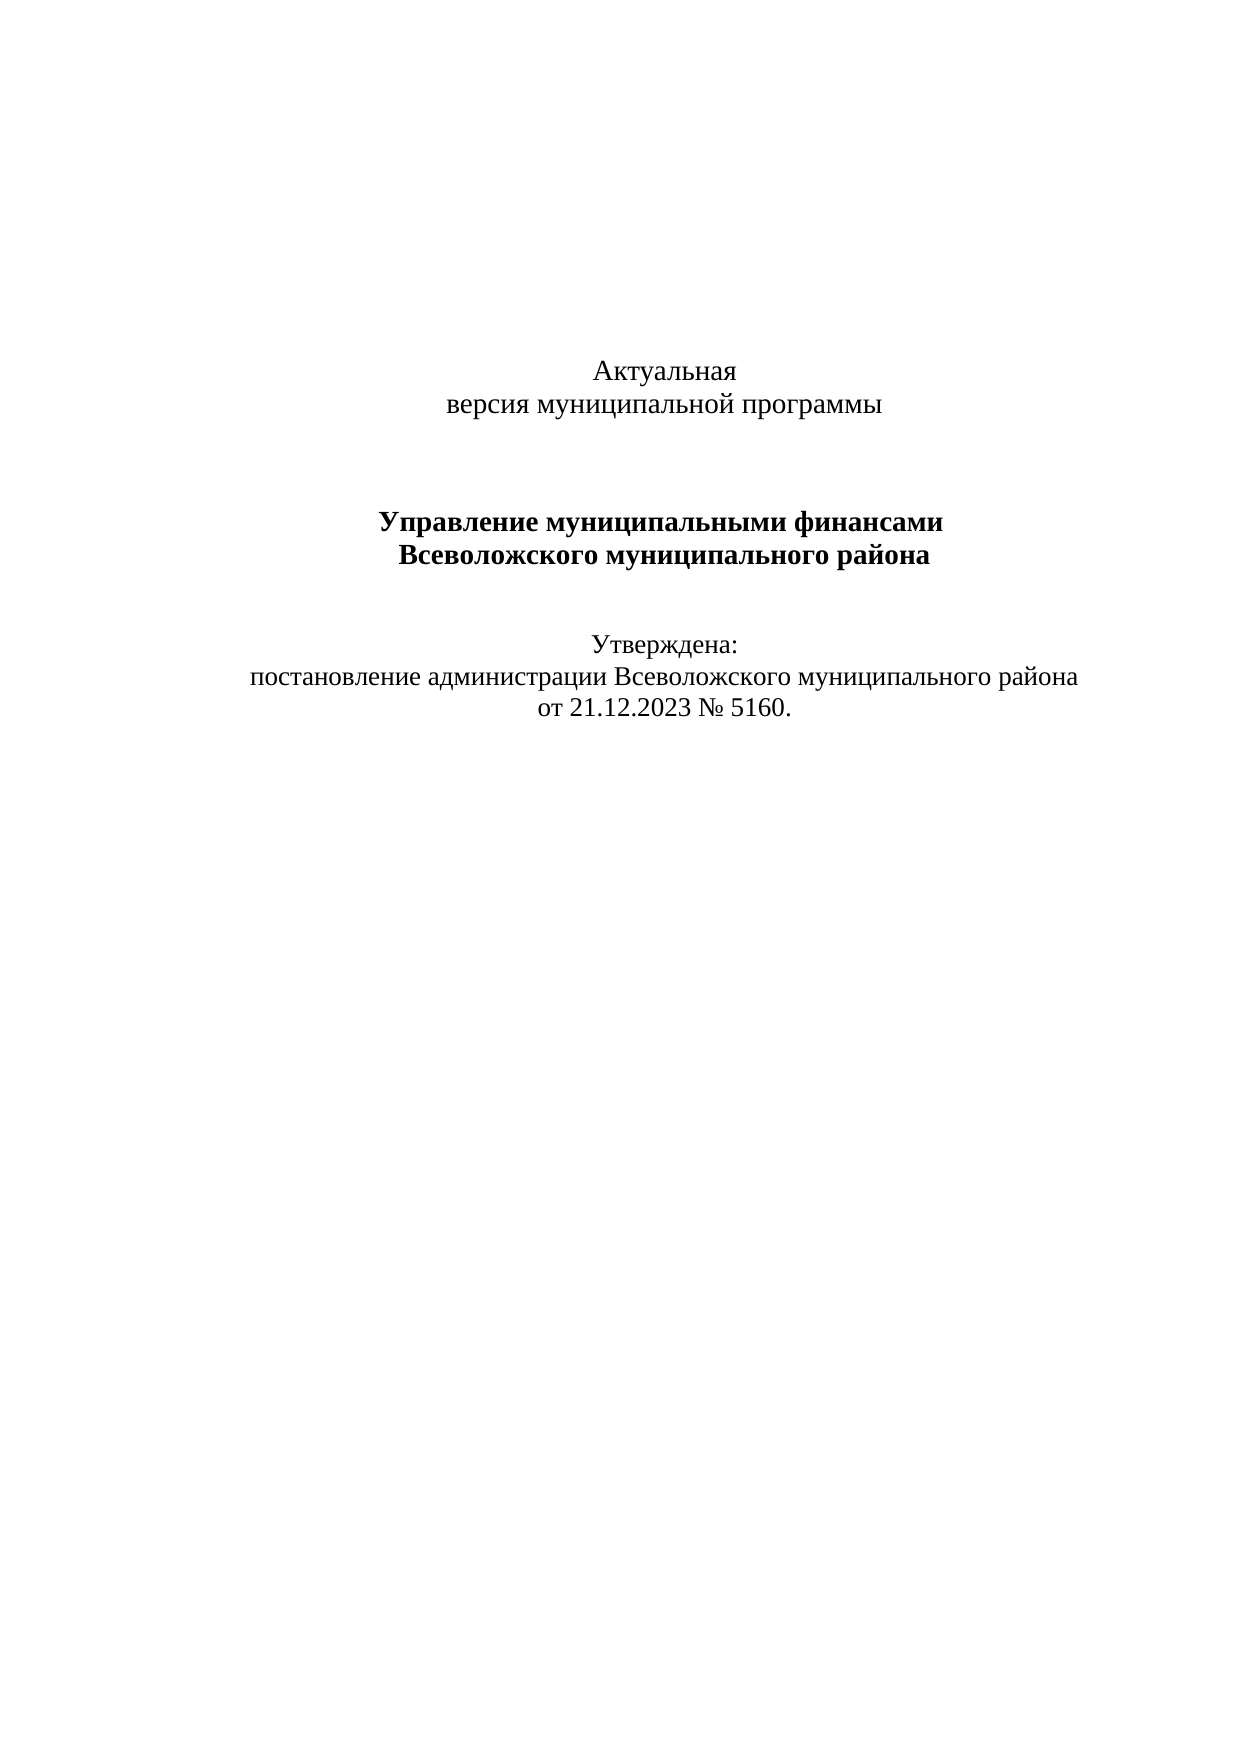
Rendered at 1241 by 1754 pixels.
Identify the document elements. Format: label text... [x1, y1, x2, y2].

subtitle Утверждена: [177, 628, 1152, 659]
text постановление администрации Всеволожского муниципального района от 21.12.2023 № 5160. [177, 659, 1152, 722]
subtitle версия муниципальной программы [177, 386, 1152, 420]
subtitle Актуальная [177, 353, 1152, 386]
text Управление муниципальными финансами Всеволожского муниципального района [177, 504, 1152, 571]
